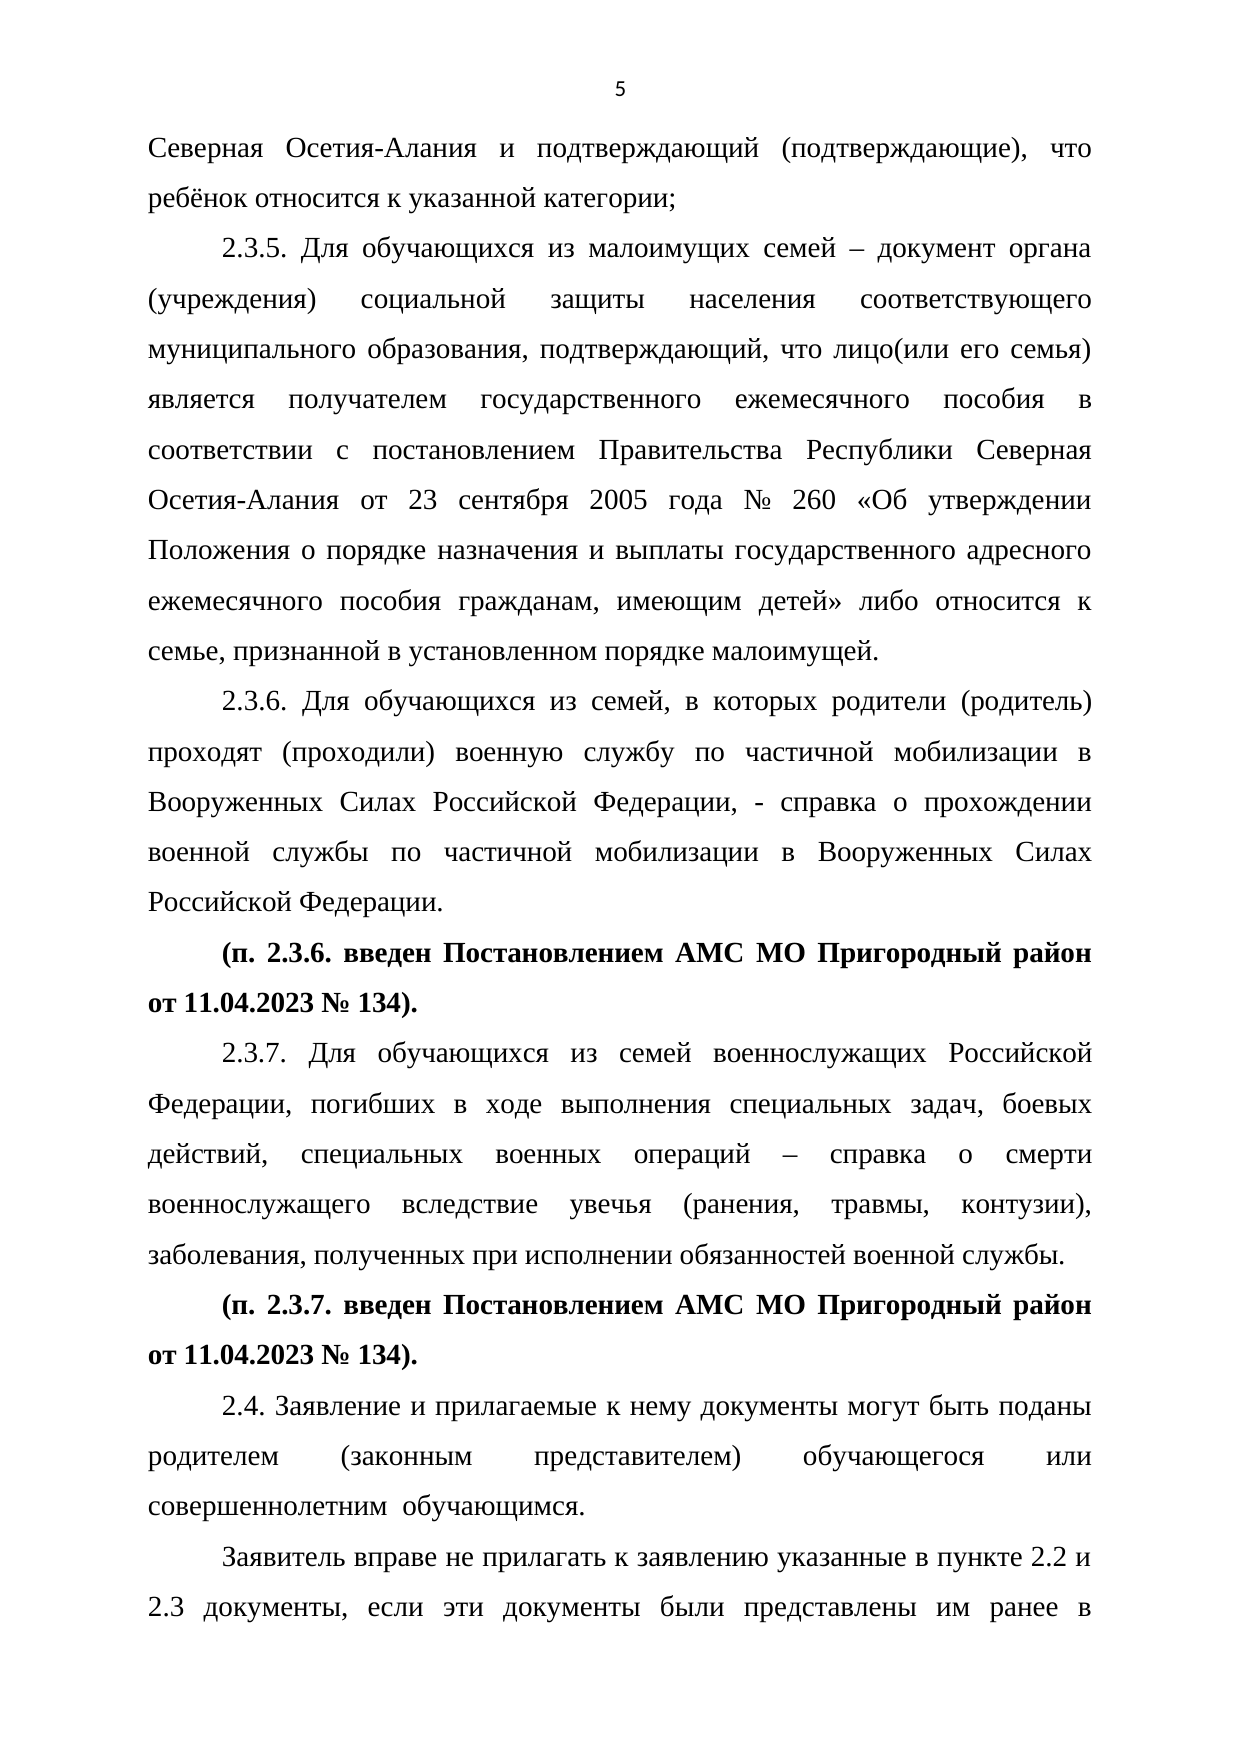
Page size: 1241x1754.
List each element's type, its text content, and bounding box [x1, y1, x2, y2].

text (п. 2.3.7. введен Постановлением АМС МО Пригородный район от 11.04.2023 № 134). [148, 1287, 1092, 1371]
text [148, 1539, 1092, 1622]
text 2.4. Заявление и прилагаемые к нему документы могут быть поданы родителем (законным представителем) обучающегося или совершеннолетним обучающимся. [148, 1388, 1092, 1522]
text 2.3.5. Для обучающихся из малоимущих семей – документ органа (учреждения) социальной защиты населения соответствующего муниципального образования, подтверждающий, что лицо(или его семья) является получателем государственного ежемесячного пособия в соответствии с постановлением Правительства Республики Северная Осетия-Алания от 23 сентября 2005 года № 260 «Об утверждении Положения о порядке назначения и выплаты государственного адресного ежемесячного пособия гражданам, имеющим детей» либо относится к семье, признанной в установленном порядке малоимущей. [148, 231, 1092, 667]
text (п. 2.3.6. введен Постановлением АМС МО Пригородный район от 11.04.2023 № 134). [148, 935, 1092, 1019]
text 2.3.6. Для обучающихся из семей, в которых родители (родитель) проходят (проходили) военную службу по частичной мобилизации в Вооруженных Силах Российской Федерации, - справка о прохождении военной службы по частичной мобилизации в Вооруженных Силах Российской Федерации. [148, 683, 1092, 918]
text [148, 130, 1092, 214]
text 2.3.7. Для обучающихся из семей военнослужащих Российской Федерации, погибших в ходе выполнения специальных задач, боевых действий, специальных военных операций – справка о смерти военнослужащего вследствие увечья (ранения, травмы, контузии), заболевания, полученных при исполнении обязанностей военной службы. [148, 1036, 1092, 1270]
